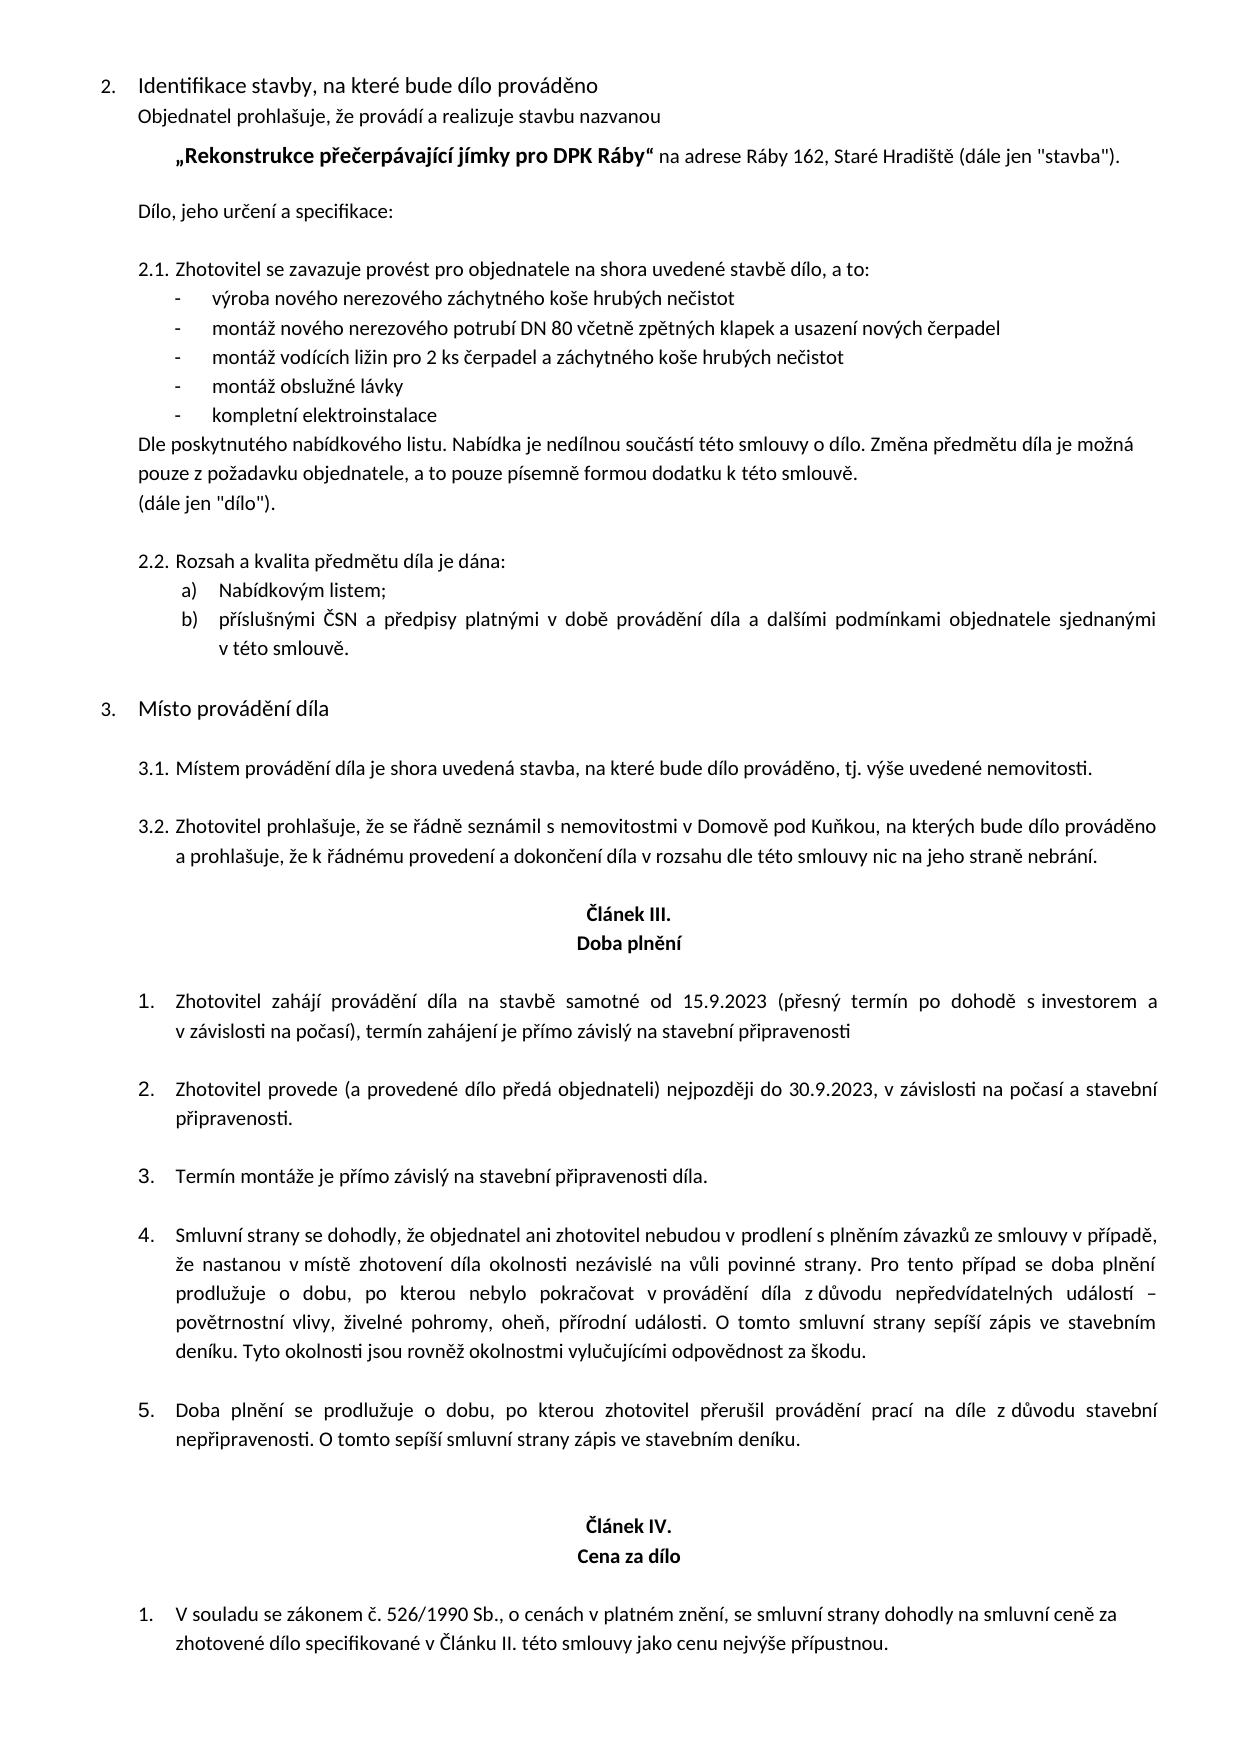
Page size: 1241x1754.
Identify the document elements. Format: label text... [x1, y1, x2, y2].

list Doba plnění se prodlužuje o dobu, po kterou zhotovitel přerušil provádění prací na díle z důvodu stavební nepřipravenosti. O tomto sepíší smluvní strany zápis ve stavebním deníku. [138, 1397, 1157, 1452]
text Dílo, jeho určení a specifikace: [138, 198, 1157, 223]
text Dle poskytnutého nabídkového listu. Nabídka je nedílnou součástí této smlouvy o dílo. Změna předmětu díla je možná pouze z požadavku objednatele, a to pouze písemně formou dodatku k této smlouvě. [138, 431, 1157, 486]
text Článek IV. [100, 1514, 1157, 1539]
list montáž obslužné lávky [174, 373, 1157, 398]
list Termín montáže je přímo závislý na stavební připravenosti díla. [138, 1164, 1157, 1189]
list montáž nového nerezového potrubí DN 80 včetně zpětných klapek a usazení nových čerpadel [174, 315, 1157, 340]
list V souladu se zákonem č. 526/1990 Sb., o cenách v platném znění, se smluvní strany dohodly na smluvní ceně za zhotovené dílo specifikované v Článku II. této smlouvy jako cenu nejvýše přípustnou. [138, 1601, 1157, 1656]
list Zhotovitel se zavazuje provést pro objednatele na shora uvedené stavbě dílo, a to: [138, 256, 1157, 282]
text „Rekonstrukce přečerpávající jímky pro DPK Ráby“ na adrese Ráby 162, Staré Hradiště (dále jen "stavba"). [100, 141, 1157, 169]
list Zhotovitel zahájí provádění díla na stavbě samotné od 15.9.2023 (přesný termín po dohodě s investorem a v závislosti na počasí), termín zahájení je přímo závislý na stavební připravenosti [138, 989, 1157, 1043]
list kompletní elektroinstalace [174, 402, 1157, 428]
list výroba nového nerezového záchytného koše hrubých nečistot [174, 286, 1157, 311]
text (dále jen "dílo"). [100, 490, 1157, 515]
list Zhotovitel prohlašuje, že se řádně seznámil s nemovitostmi v Domově pod Kuňkou, na kterých bude dílo prováděno a prohlašuje, že k řádnému provedení a dokončení díla v rozsahu dle této smlouvy nic na jeho straně nebrání. [138, 814, 1157, 868]
text Objednatel prohlašuje, že provádí a realizuje stavbu nazvanou [100, 103, 1157, 128]
list příslušnými ČSN a předpisy platnými v době provádění díla a dalšími podmínkami objednatele sjednanými v této smlouvě. [181, 606, 1157, 661]
subtitle Doba plnění [100, 930, 1157, 956]
list montáž vodících ližin pro 2 ks čerpadel a záchytného koše hrubých nečistot [174, 344, 1157, 369]
subtitle Článek III. [100, 901, 1157, 927]
list Smluvní strany se dohodly, že objednatel ani zhotovitel nebudou v prodlení s plněním závazků ze smlouvy v případě, že nastanou v místě zhotovení díla okolnosti nezávislé na vůli povinné strany. Pro tento případ se doba plnění prodlužuje o dobu, po kterou nebylo pokračovat v provádění díla z důvodu nepředvídatelných událostí – povětrnostní vlivy, živelné pohromy, oheň, přírodní události. O tomto smluvní strany sepíší zápis ve stavebním deníku. Tyto okolnosti jsou rovněž okolnostmi vylučujícími odpovědnost za škodu. [138, 1222, 1157, 1364]
list Zhotovitel provede (a provedené dílo předá objednateli) nejpozději do 30.9.2023, v závislosti na počasí a stavební připravenosti. [138, 1076, 1157, 1131]
list Identifikace stavby, na které bude dílo prováděno [100, 71, 1157, 99]
list Nabídkovým listem; [181, 577, 1157, 603]
text Cena za dílo [100, 1543, 1157, 1568]
list Místem provádění díla je shora uvedená stavba, na které bude dílo prováděno, tj. výše uvedené nemovitosti. [138, 755, 1157, 781]
list Místo provádění díla [100, 694, 1157, 722]
list Rozsah a kvalita předmětu díla je dána: [138, 548, 1157, 573]
